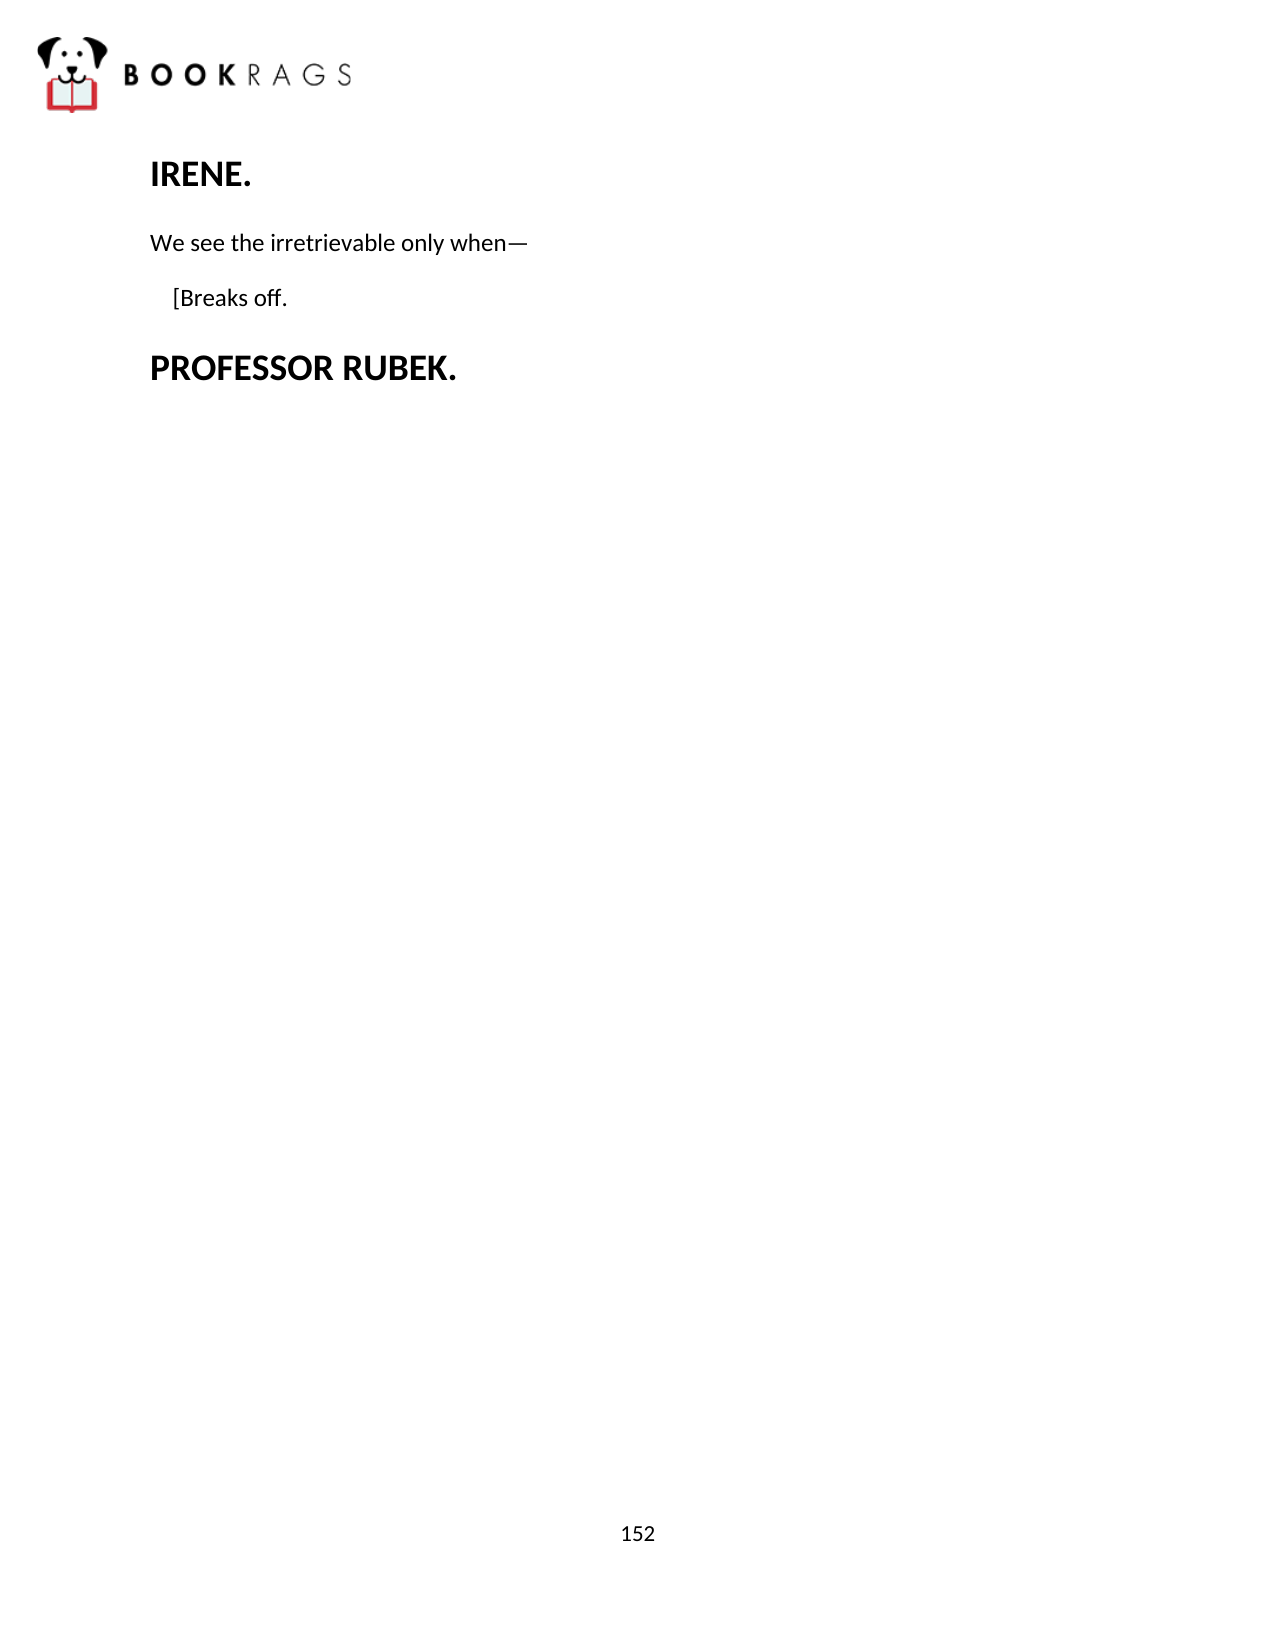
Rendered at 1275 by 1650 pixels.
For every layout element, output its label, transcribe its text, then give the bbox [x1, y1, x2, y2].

text We see the irretrievable only when—­ [150, 227, 1125, 257]
picture [37, 37, 351, 113]
text [Breaks off. [150, 282, 1125, 313]
text IRENE. [150, 150, 1125, 196]
text PROFESSOR RUBEK. [150, 344, 1125, 390]
